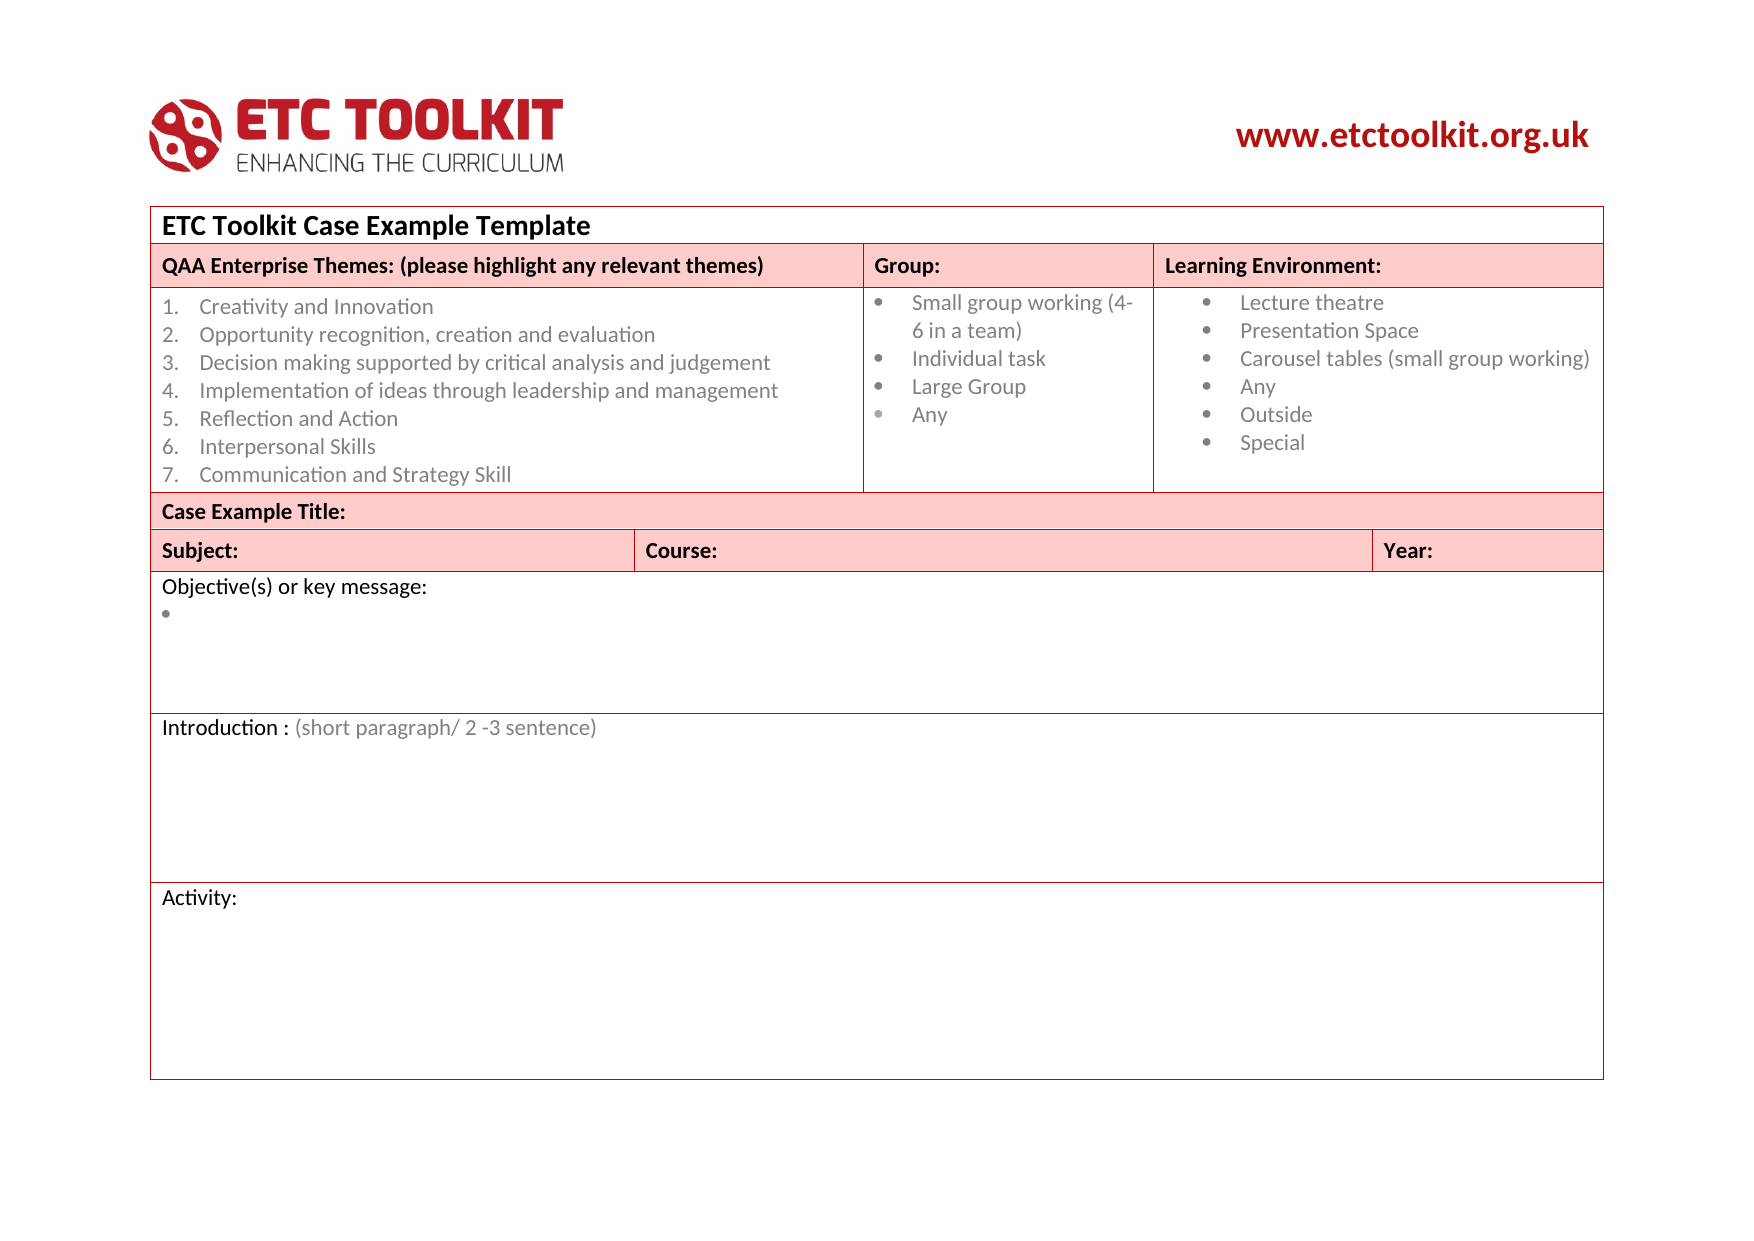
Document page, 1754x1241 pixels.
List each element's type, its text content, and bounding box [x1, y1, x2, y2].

table_cell Learning Environment: [1154, 244, 1603, 287]
table_cell Lecture theatre Presentation Space Carousel tables (small group working) Any Outside Special [1154, 288, 1603, 492]
picture [139, 89, 578, 184]
table_cell Objective(s) or key message: [151, 572, 1603, 712]
table_cell Course: [635, 530, 1372, 571]
table_cell Small group working (4-6 in a team) Individual task Large Group Any [864, 288, 1153, 492]
table_cell Introduction : (short paragraph/ 2 -3 sentence) [151, 714, 1603, 882]
table_cell Activity: [151, 883, 1603, 1079]
table_cell Subject: [151, 530, 634, 571]
table_cell Case Example Title: [151, 493, 1603, 528]
table_cell Group: [864, 244, 1153, 287]
table_cell Year: [1373, 530, 1603, 571]
table_cell QAA Enterprise Themes: (please highlight any relevant themes) [151, 244, 863, 287]
table_header ETC Toolkit Case Example Template [151, 207, 1603, 243]
table_cell Creativity and Innovation Opportunity recognition, creation and evaluation Decision making supported by critical analysis and judgement Implementation of ideas through leadership and management Reflection and Action Interpersonal Skills Communication and Strategy Skill [151, 288, 863, 492]
